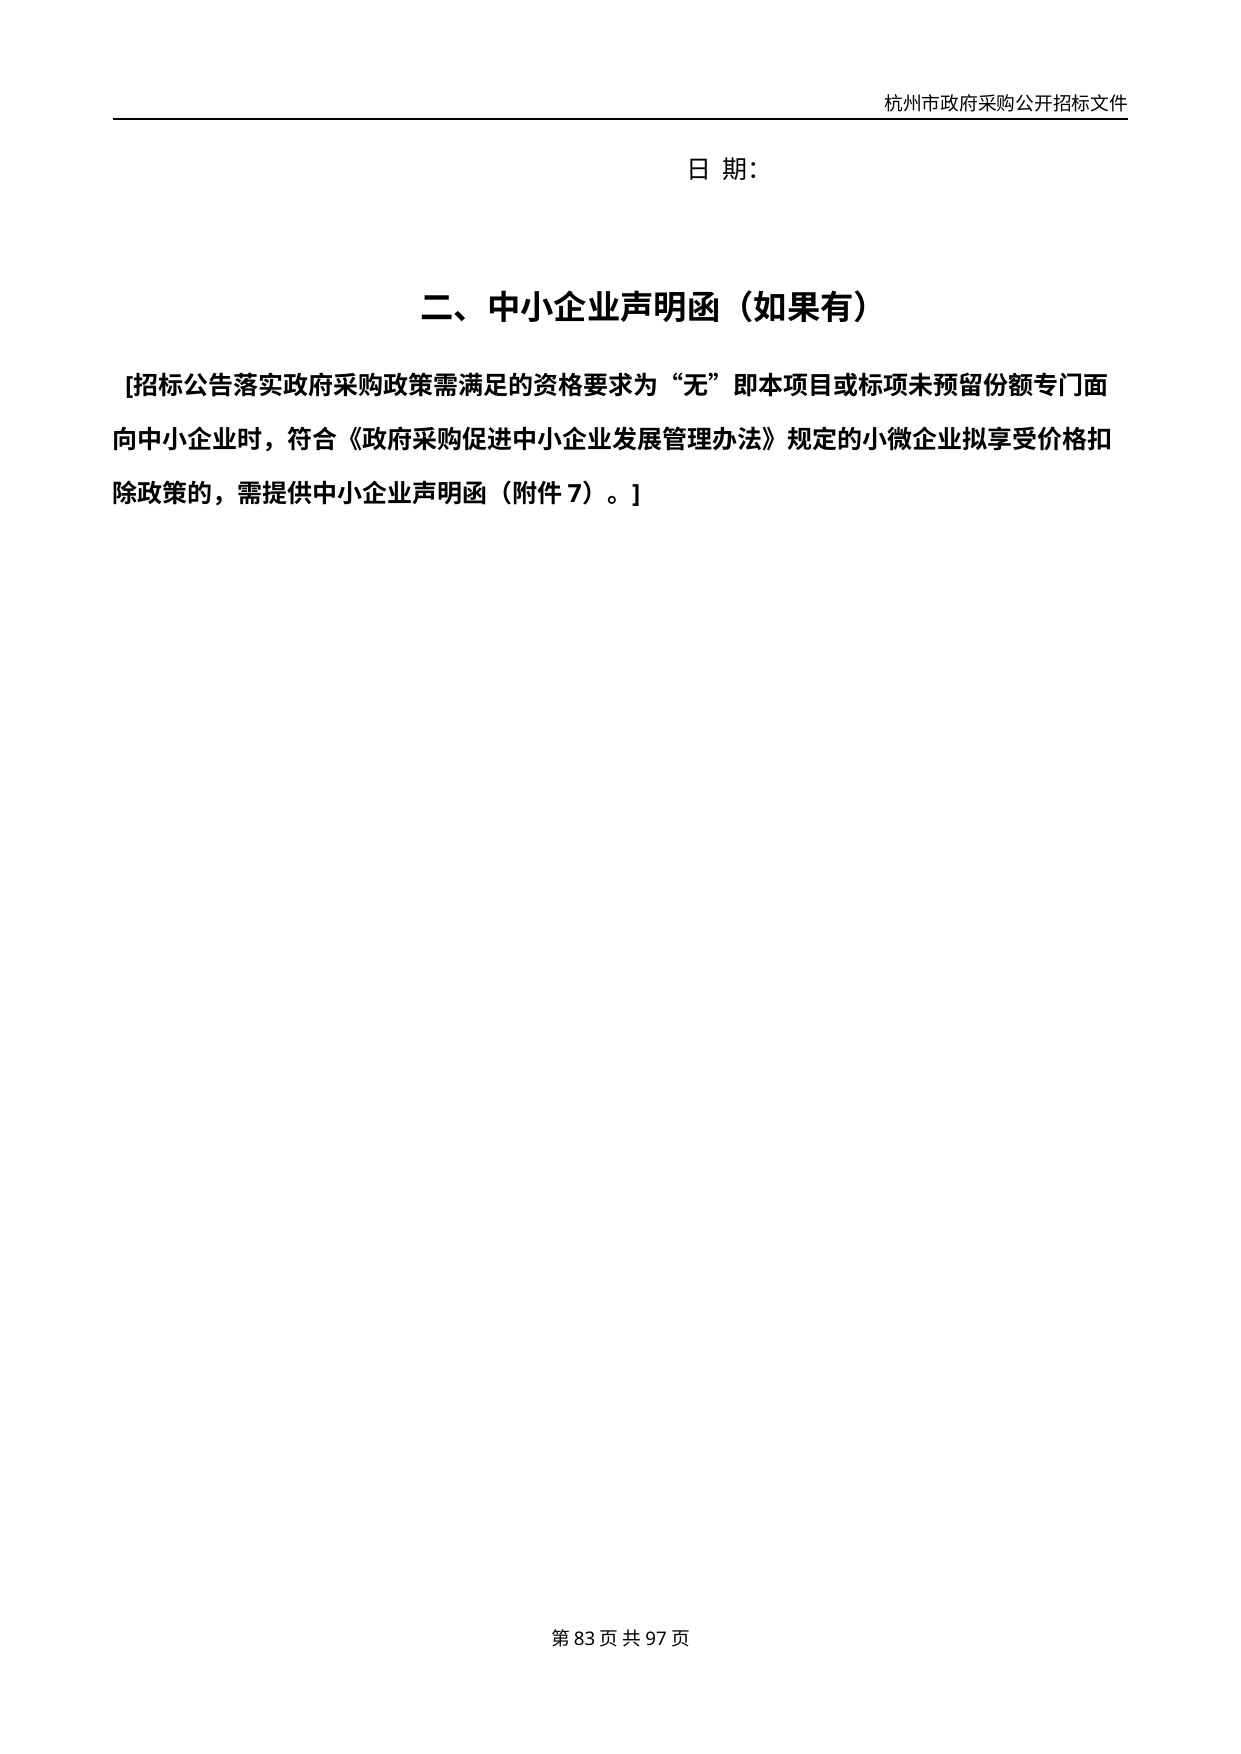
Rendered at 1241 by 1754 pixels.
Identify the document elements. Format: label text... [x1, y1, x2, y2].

text [招标公告落实政府采购政策需满足的资格要求为“无”即本项目或标项未预留份额专门面向中小企业时，符合《政府采购促进中小企业发展管理办法》规定的小微企业拟享受价格扣除政策的，需提供中小企业声明函（附件7）。] [112, 365, 1128, 510]
text 二、中小企业声明函（如果有） [112, 280, 1128, 329]
text 日 期： [112, 150, 965, 186]
